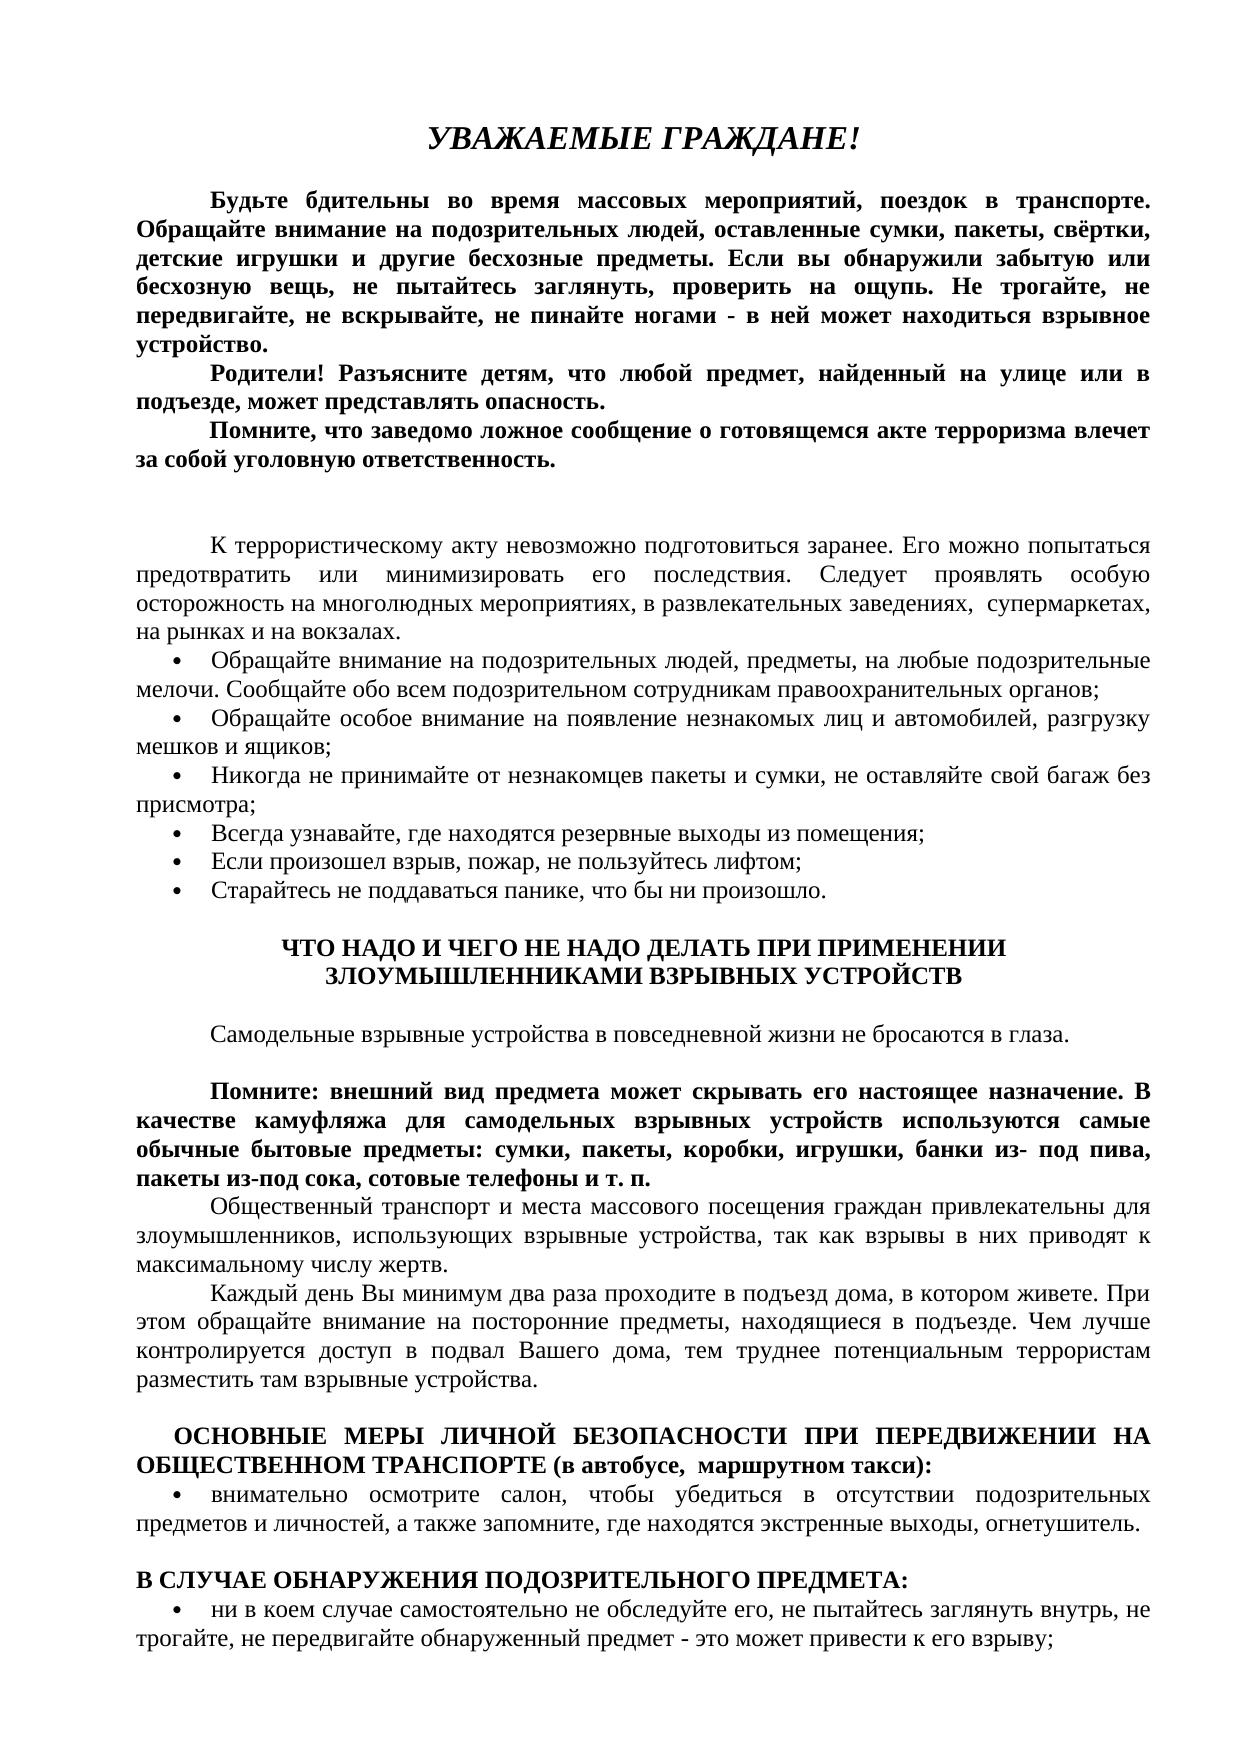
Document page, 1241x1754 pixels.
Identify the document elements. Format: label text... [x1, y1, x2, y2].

list ни в коем случае самостоятельно не обследуйте его, не пытайтесь заглянуть внутрь, не трогайте, не передвигайте обнаруженный предмет - это может привести к его взрыву; [136, 1594, 1152, 1651]
list внимательно осмотрите салон, чтобы убедиться в отсутствии подозрительных предметов и личностей, а также запомните, где находятся экстренные выходы, огнетушитель. [136, 1479, 1152, 1536]
text Будьте бдительны во время массовых мероприятий, поездок в транспорте. Обращайте внимание на подозрительных людей, оставленные сумки, пакеты, свёртки, детские игрушки и другие бесхозные предметы. Если вы обнаружили забытую или бесхозную вещь, не пытайтесь заглянуть, проверить на ощупь. Не трогайте, не передвигайте, не вскрывайте, не пинайте ногами - в ней может находиться взрывное устройство. [136, 185, 1152, 358]
text Родители! Разъясните детям, что любой предмет, найденный на улице или в подъезде, может представлять опасность. [136, 358, 1152, 415]
text ЧТО НАДО И ЧЕГО НЕ НАДО ДЕЛАТЬ ПРИ ПРИМЕНЕНИИ ЗЛОУМЫШЛЕННИКАМИ ВЗРЫВНЫХ УСТРОЙСТВ [136, 933, 1152, 990]
text Общественный транспорт и места массового посещения граждан привлекательны для злоумышленников, использующих взрывные устройства, так как взрывы в них приводят к максимальному числу жертв. [136, 1191, 1152, 1278]
list Старайтесь не поддаваться панике, что бы ни произошло. [173, 875, 1152, 904]
list Никогда не принимайте от незнакомцев пакеты и сумки, не оставляйте свой багаж без присмотра; [136, 760, 1152, 818]
text Помните: внешний вид предмета может скрывать его настоящее назначение. В качестве камуфляжа для самодельных взрывных устройств используются самые обычные бытовые предметы: сумки, пакеты, коробки, игрушки, банки из- под пива, пакеты из-под сока, сотовые телефоны и т. п. [136, 1076, 1152, 1191]
list Обращайте внимание на подозрительных людей, предметы, на любые подозрительные мелочи. Сообщайте обо всем подозрительном сотрудникам правоохранительных органов; [136, 645, 1152, 703]
list Если произошел взрыв, пожар, не пользуйтесь лифтом; [136, 846, 1152, 875]
text ОСНОВНЫЕ МЕРЫ ЛИЧНОЙ БЕЗОПАСНОСТИ ПРИ ПЕРЕДВИЖЕНИИ НА ОБЩЕСТВЕННОМ ТРАНСПОРТЕ (в автобусе, маршрутном такси): [136, 1421, 1152, 1479]
list Обращайте особое внимание на появление незнакомых лиц и автомобилей, разгрузку мешков и ящиков; [136, 703, 1152, 760]
text Самодельные взрывные устройства в повседневной жизни не бросаются в глаза. [136, 1019, 1152, 1048]
text В СЛУЧАЕ ОБНАРУЖЕНИЯ ПОДОЗРИТЕЛЬНОГО ПРЕДМЕТА: [136, 1565, 1152, 1594]
text К террористическому акту невозможно подготовиться заранее. Его можно попытаться предотвратить или минимизировать его последствия. Следует проявлять особую осторожность на многолюдных мероприятиях, в развлекательных заведениях, супермаркетах, на рынках и на вокзалах. [136, 530, 1152, 645]
text УВАЖАЕМЫЕ ГРАЖДАНЕ! [136, 118, 1152, 156]
text Помните, что заведомо ложное сообщение о готовящемся акте терроризма влечет за собой уголовную ответственность. [135, 415, 1152, 473]
list Всегда узнавайте, где находятся резервные выходы из помещения; [136, 818, 1152, 846]
text Каждый день Вы минимум два раза проходите в подъезд дома, в котором живете. При этом обращайте внимание на посторонние предметы, находящиеся в подъезде. Чем лучше контролируется доступ в подвал Вашего дома, тем труднее потенциальным террористам разместить там взрывные устройства. [136, 1278, 1152, 1393]
